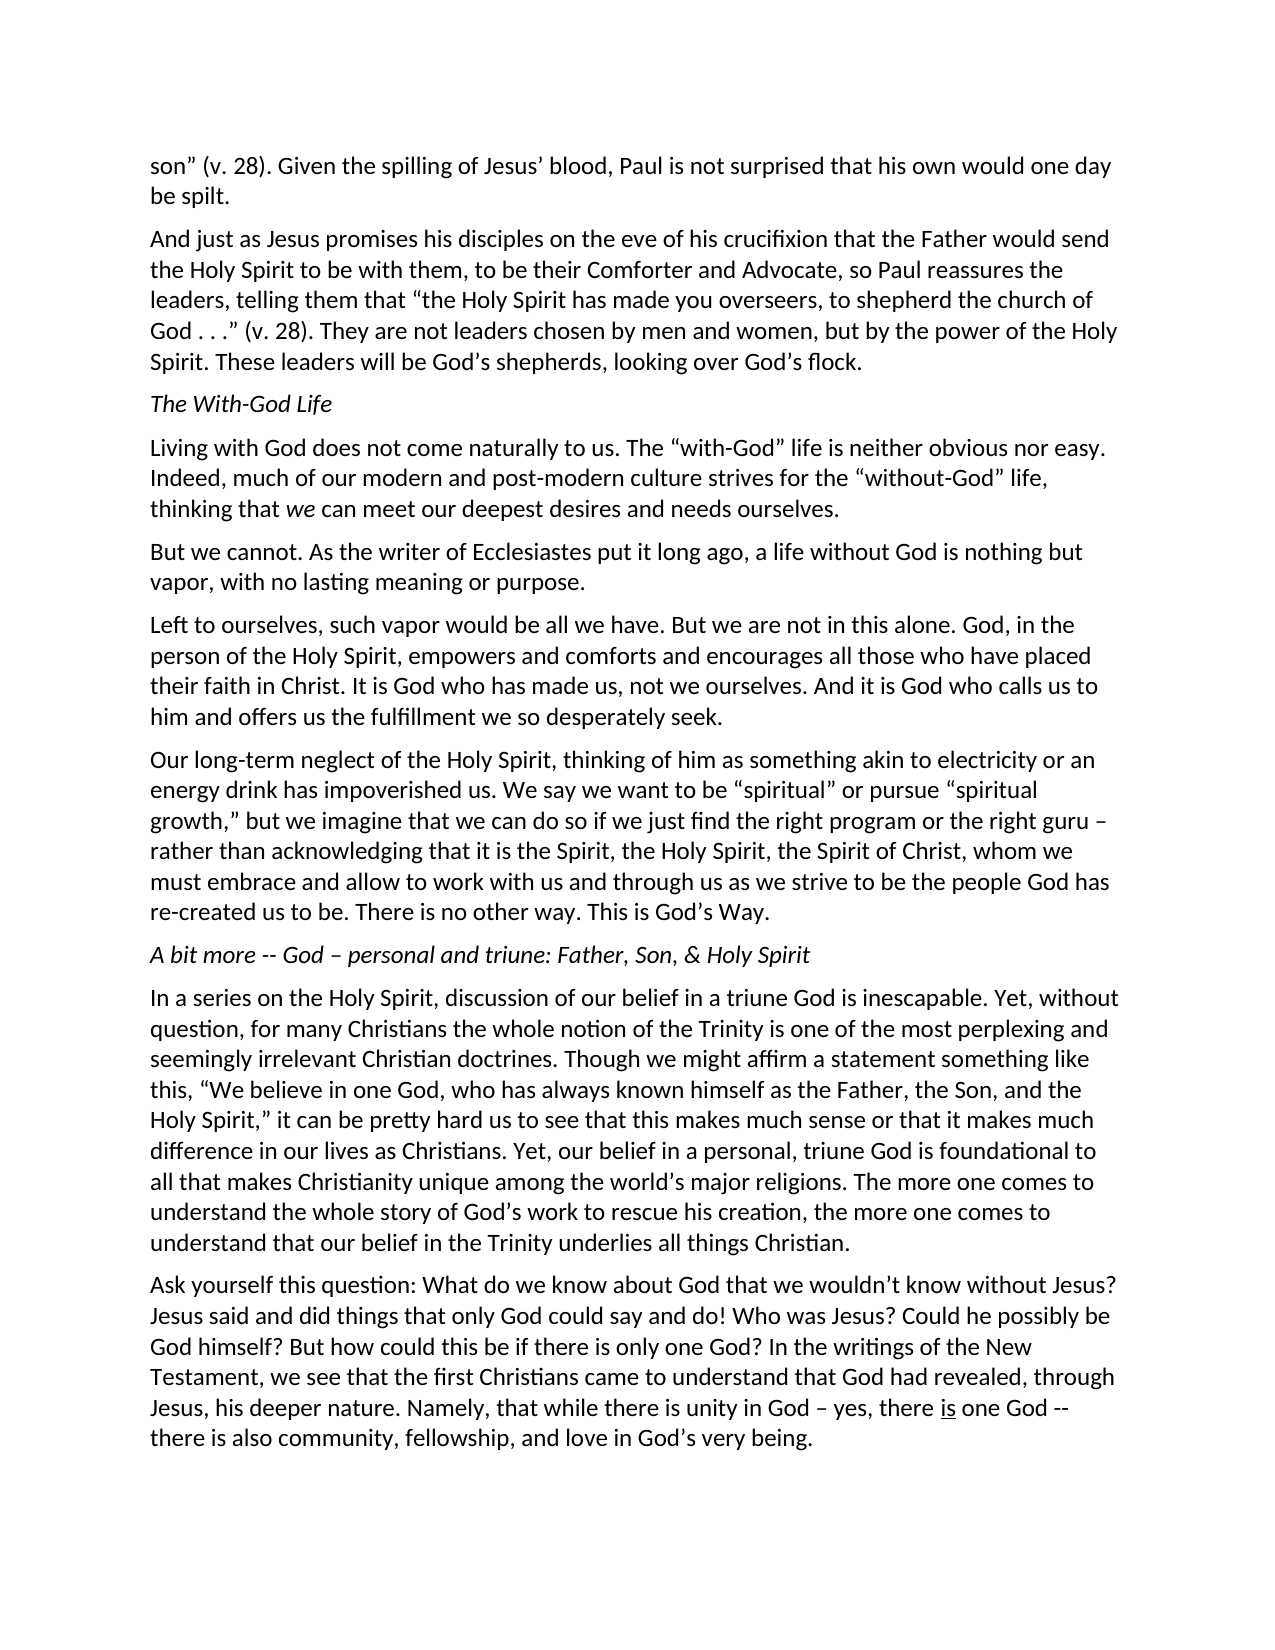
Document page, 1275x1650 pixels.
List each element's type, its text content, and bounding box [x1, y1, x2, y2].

text And just as Jesus promises his disciples on the eve of his crucifixion that the Father would send the Holy Spirit to be with them, to be their Comforter and Advocate, so Paul reassures the leaders, telling them that “the Holy Spirit has made you overseers, to shepherd the church of God . . .” (v. 28). They are not leaders chosen by men and women, but by the power of the Holy Spirit. These leaders will be God’s shepherds, looking over God’s flock. [150, 223, 1125, 376]
text Ask yourself this question: What do we know about God that we wouldn’t know without Jesus? Jesus said and did things that only God could say and do! Who was Jesus? Could he possibly be God himself? But how could this be if there is only one God? In the writings of the New Testament, we see that the first Christians came to understand that God had revealed, through Jesus, his deeper nature. Namely, that while there is unity in God – yes, there is one God -- there is also community, fellowship, and love in God’s very being. [150, 1270, 1125, 1453]
text Left to ourselves, such vapor would be all we have. But we are not in this alone. God, in the person of the Holy Spirit, empowers and comforts and encourages all those who have placed their faith in Christ. It is God who has made us, not we ourselves. And it is God who calls us to him and offers us the fulfillment we so desperately seek. [150, 609, 1125, 731]
text Living with God does not come naturally to us. The “with-God” life is neither obvious nor easy. Indeed, much of our modern and post-modern culture strives for the “without-God” life, thinking that we can meet our deepest desires and needs ourselves. [150, 432, 1125, 523]
text But we cannot. As the writer of Ecclesiastes put it long ago, a life without God is nothing but vapor, with no lasting meaning or purpose. [150, 536, 1125, 597]
text Our long-term neglect of the Holy Spirit, thinking of him as something akin to electricity or an energy drink has impoverished us. We say we want to be “spiritual” or pursue “spiritual growth,” but we imagine that we can do so if we just find the right program or the right guru – rather than acknowledging that it is the Spirit, the Holy Spirit, the Spirit of Christ, whom we must embrace and allow to work with us and through us as we strive to be the people God has re-created us to be. There is no other way. This is God’s Way. [150, 744, 1125, 927]
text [150, 150, 1125, 211]
text The With-God Life [150, 389, 1125, 419]
text In a series on the Holy Spirit, discussion of our belief in a triune God is inescapable. Yet, without question, for many Christians the whole notion of the Trinity is one of the most perplexing and seemingly irrelevant Christian doctrines. Though we might affirm a statement something like this, “We believe in one God, who has always known himself as the Father, the Son, and the Holy Spirit,” it can be pretty hard us to see that this makes much sense or that it makes much difference in our lives as Christians. Yet, our belief in a personal, triune God is foundational to all that makes Christianity unique among the world’s major religions. The more one comes to understand the whole story of God’s work to rescue his creation, the more one comes to understand that our belief in the Trinity underlies all things Christian. [150, 982, 1125, 1257]
text A bit more -- God – personal and triune: Father, Son, & Holy Spirit [150, 939, 1125, 970]
